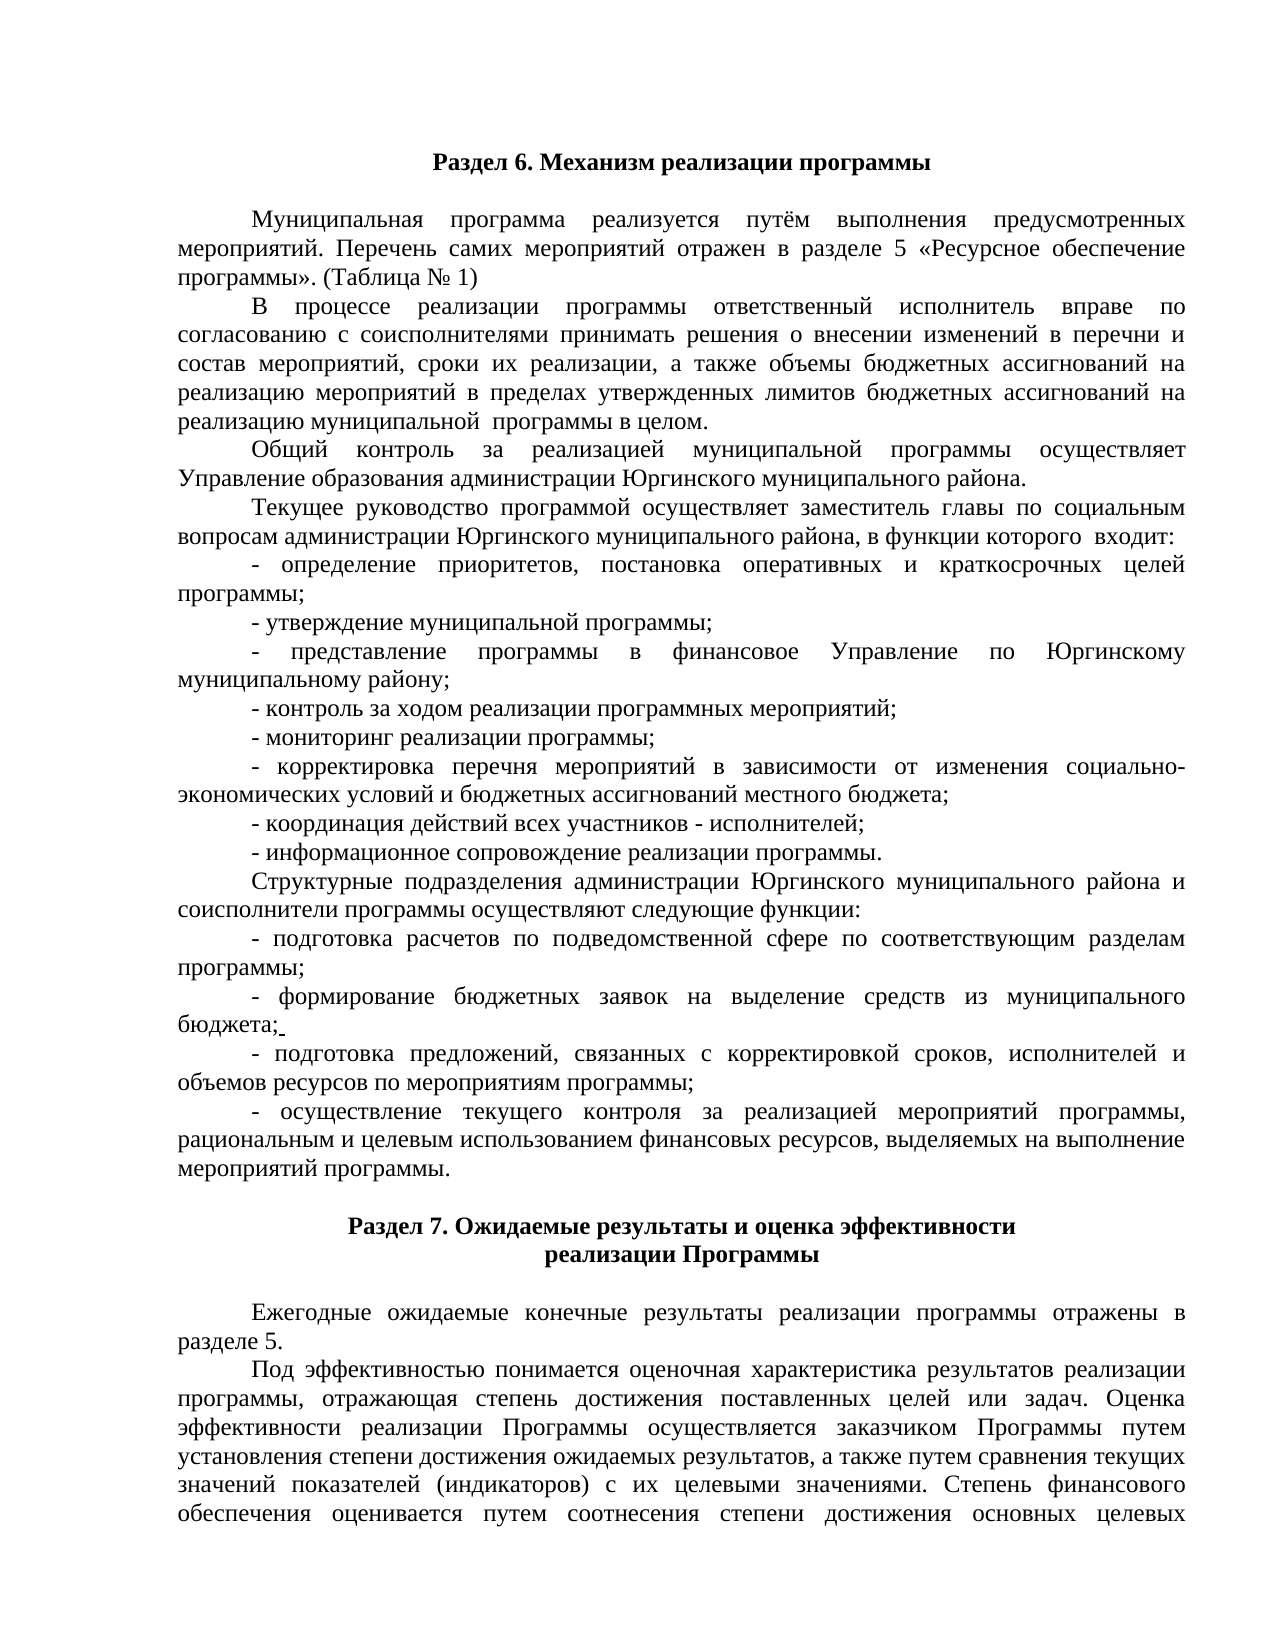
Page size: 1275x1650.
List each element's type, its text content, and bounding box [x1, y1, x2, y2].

text реализации Программы [177, 1239, 1186, 1268]
text Раздел 6. Механизм реализации программы [177, 147, 1186, 176]
text Текущее руководство программой осуществляет заместитель главы по социальным вопросам администрации Юргинского муниципального района, в функции которого входит: [177, 492, 1186, 549]
text Муниципальная программа реализуется путём выполнения предусмотренных мероприятий. Перечень самих мероприятий отражен в разделе 5 «Ресурсное обеспечение программы». (Таблица № 1) [177, 204, 1186, 291]
text - утверждение муниципальной программы; [177, 607, 1186, 636]
text - контроль за ходом реализации программных мероприятий; [177, 693, 1186, 722]
text Раздел 7. Ожидаемые результаты и оценка эффективности [177, 1211, 1186, 1239]
text - информационное сопровождение реализации программы. [177, 837, 1186, 866]
text - представление программы в финансовое Управление по Юргинскому муниципальному району; [177, 636, 1186, 693]
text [177, 1354, 1186, 1527]
text - подготовка расчетов по подведомственной сфере по соответствующим разделам программы; [177, 923, 1186, 981]
text - корректировка перечня мероприятий в зависимости от изменения социально-экономических условий и бюджетных ассигнований местного бюджета; [177, 751, 1186, 808]
text - координация действий всех участников - исполнителей; [177, 808, 1186, 837]
text - осуществление текущего контроля за реализацией мероприятий программы, рациональным и целевым использованием финансовых ресурсов, выделяемых на выполнение мероприятий программы. [177, 1096, 1186, 1182]
text Структурные подразделения администрации Юргинского муниципального района и соисполнители программы осуществляют следующие функции: [177, 866, 1186, 923]
text - подготовка предложений, связанных с корректировкой сроков, исполнителей и объемов ресурсов по мероприятиям программы; [177, 1038, 1186, 1096]
text - мониторинг реализации программы; [177, 722, 1186, 751]
text - формирование бюджетных заявок на выделение средств из муниципального бюджета; [177, 981, 1186, 1038]
text - определение приоритетов, постановка оперативных и краткосрочных целей программы; [177, 549, 1186, 607]
text Общий контроль за реализацией муниципальной программы осуществляет Управление образования администрации Юргинского муниципального района. [177, 434, 1186, 492]
text Ежегодные ожидаемые конечные результаты реализации программы отражены в разделе 5. [177, 1297, 1186, 1354]
text В процессе реализации программы ответственный исполнитель вправе по согласованию с соисполнителями принимать решения о внесении изменений в перечни и состав мероприятий, сроки их реализации, а также объемы бюджетных ассигнований на реализацию мероприятий в пределах утвержденных лимитов бюджетных ассигнований на реализацию муниципальной программы в целом. [177, 291, 1186, 434]
